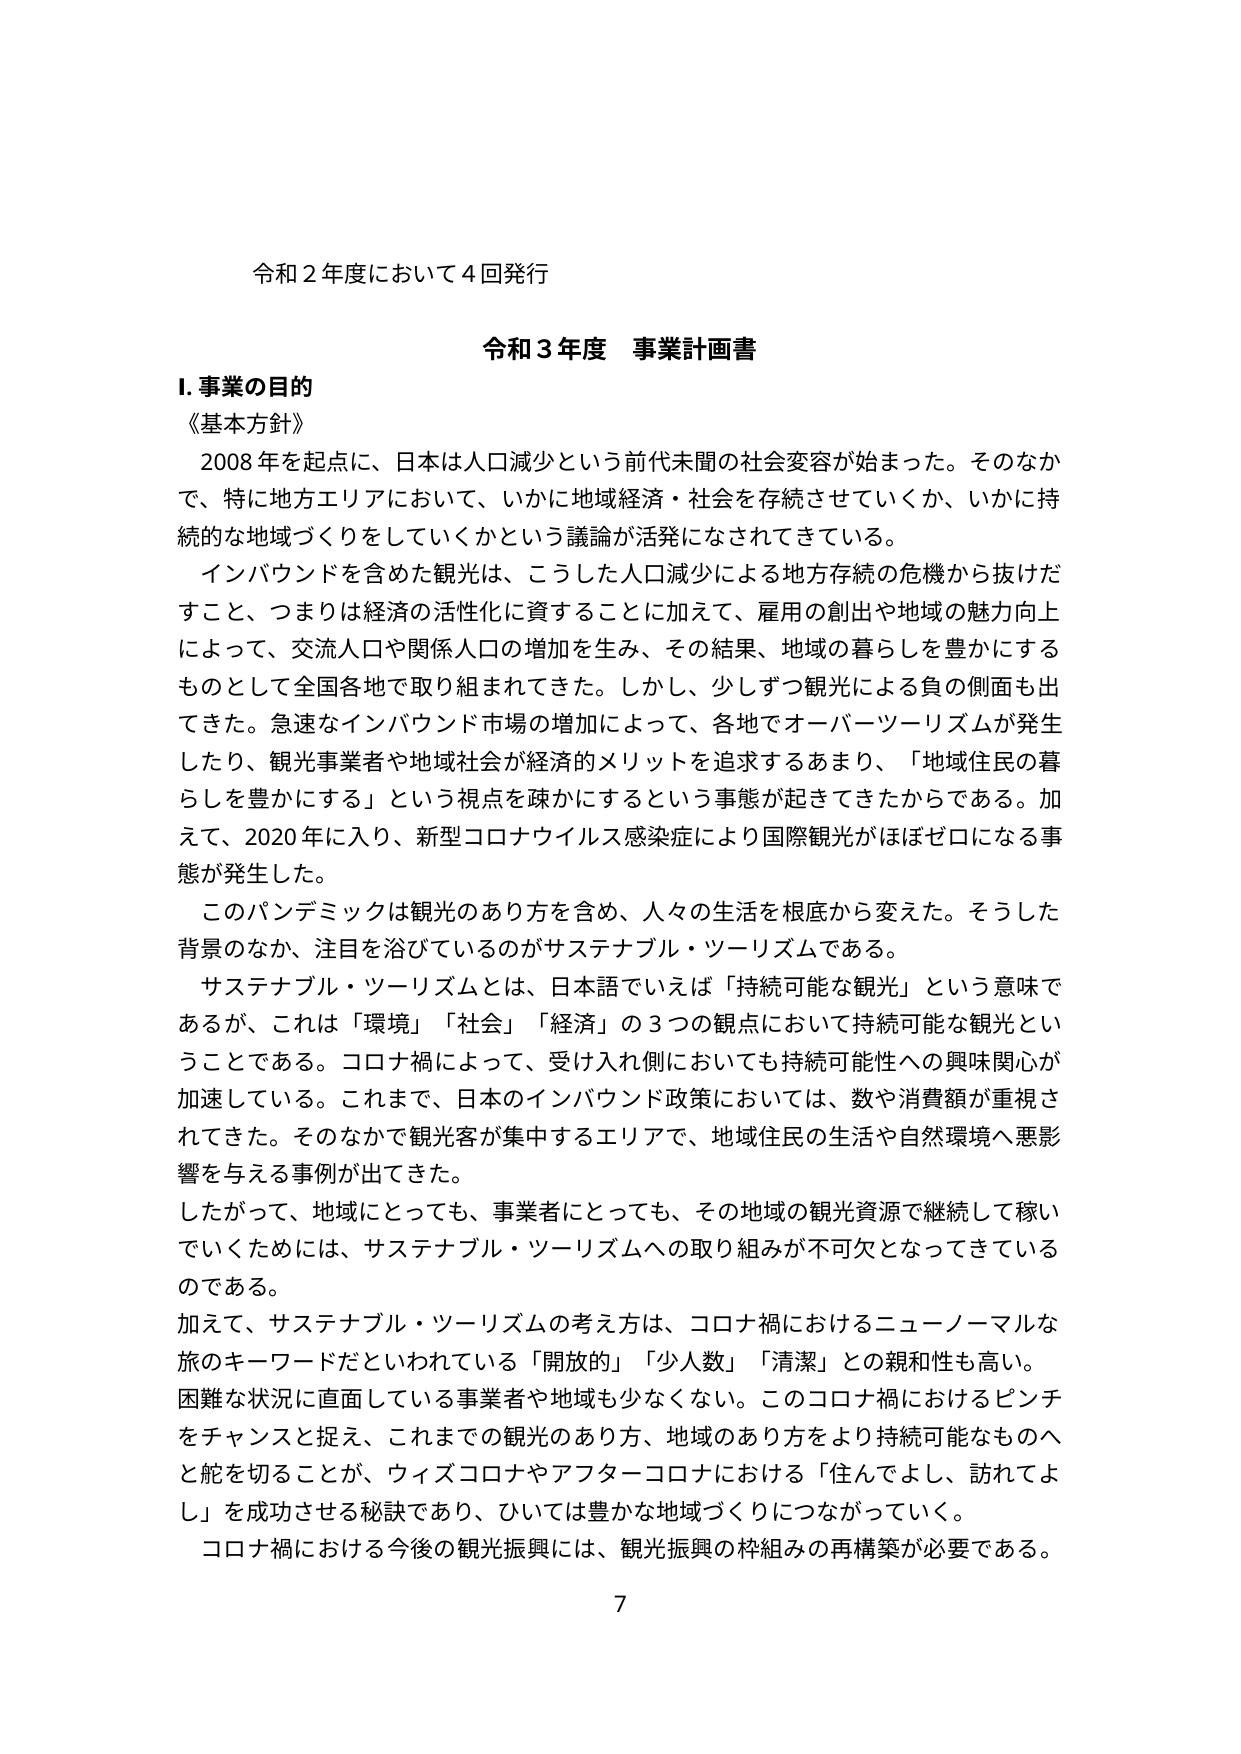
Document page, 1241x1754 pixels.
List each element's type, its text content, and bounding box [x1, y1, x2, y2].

text サステナブル・ツーリズムとは、日本語でいえば「持続可能な観光」という意味であるが、これは「環境」「社会」「経済」の3つの観点において持続可能な観光ということである。コロナ禍によって、受け入れ側においても持続可能性への興味関心が加速している。これまで、日本のインバウンド政策においては、数や消費額が重視されてきた。そのなかで観光客が集中するエリアで、地域住民の生活や自然環境へ悪影響を与える事例が出てきた。 [177, 967, 1063, 1192]
text 2008年を起点に、日本は人口減少という前代未聞の社会変容が始まった。そのなかで、特に地方エリアにおいて、いかに地域経済・社会を存続させていくか、いかに持続的な地域づくりをしていくかという議論が活発になされてきている。 [177, 442, 1063, 554]
text 困難な状況に直面している事業者や地域も少なくない。このコロナ禍におけるピンチをチャンスと捉え、これまでの観光のあり方、地域のあり方をより持続可能なものへと舵を切ることが、ウィズコロナやアフターコロナにおける「住んでよし、訪れてよし」を成功させる秘訣であり、ひいては豊かな地域づくりにつながっていく。 [177, 1379, 1063, 1529]
text Ⅰ. 事業の目的 [177, 367, 1063, 404]
text 令和３年度 事業計画書 [177, 329, 1063, 367]
text したがって、地域にとっても、事業者にとっても、その地域の観光資源で継続して稼いでいくためには、サステナブル・ツーリズムへの取り組みが不可欠となってきているのである。 [177, 1192, 1063, 1304]
text このパンデミックは観光のあり方を含め、人々の生活を根底から変えた。そうした背景のなか、注目を浴びているのがサステナブル・ツーリズムである。 [177, 892, 1063, 967]
text インバウンドを含めた観光は、こうした人口減少による地方存続の危機から抜けだすこと、つまりは経済の活性化に資することに加えて、雇用の創出や地域の魅力向上によって、交流人口や関係人口の増加を生み、その結果、地域の暮らしを豊かにするものとして全国各地で取り組まれてきた。しかし、少しずつ観光による負の側面も出てきた。急速なインバウンド市場の増加によって、各地でオーバーツーリズムが発生したり、観光事業者や地域社会が経済的メリットを追求するあまり、「地域住民の暮らしを豊かにする」という視点を疎かにするという事態が起きてきたからである。加えて、2020年に入り、新型コロナウイルス感染症により国際観光がほぼゼロになる事態が発生した。 [177, 554, 1063, 892]
text 加えて、サステナブル・ツーリズムの考え方は、コロナ禍におけるニューノーマルな旅のキーワードだといわれている「開放的」「少人数」「清潔」との親和性も高い。 [177, 1304, 1063, 1379]
text 《基本方針》 [177, 404, 1063, 442]
text 令和２年度において４回発行 [252, 254, 1063, 292]
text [177, 1529, 1063, 1567]
